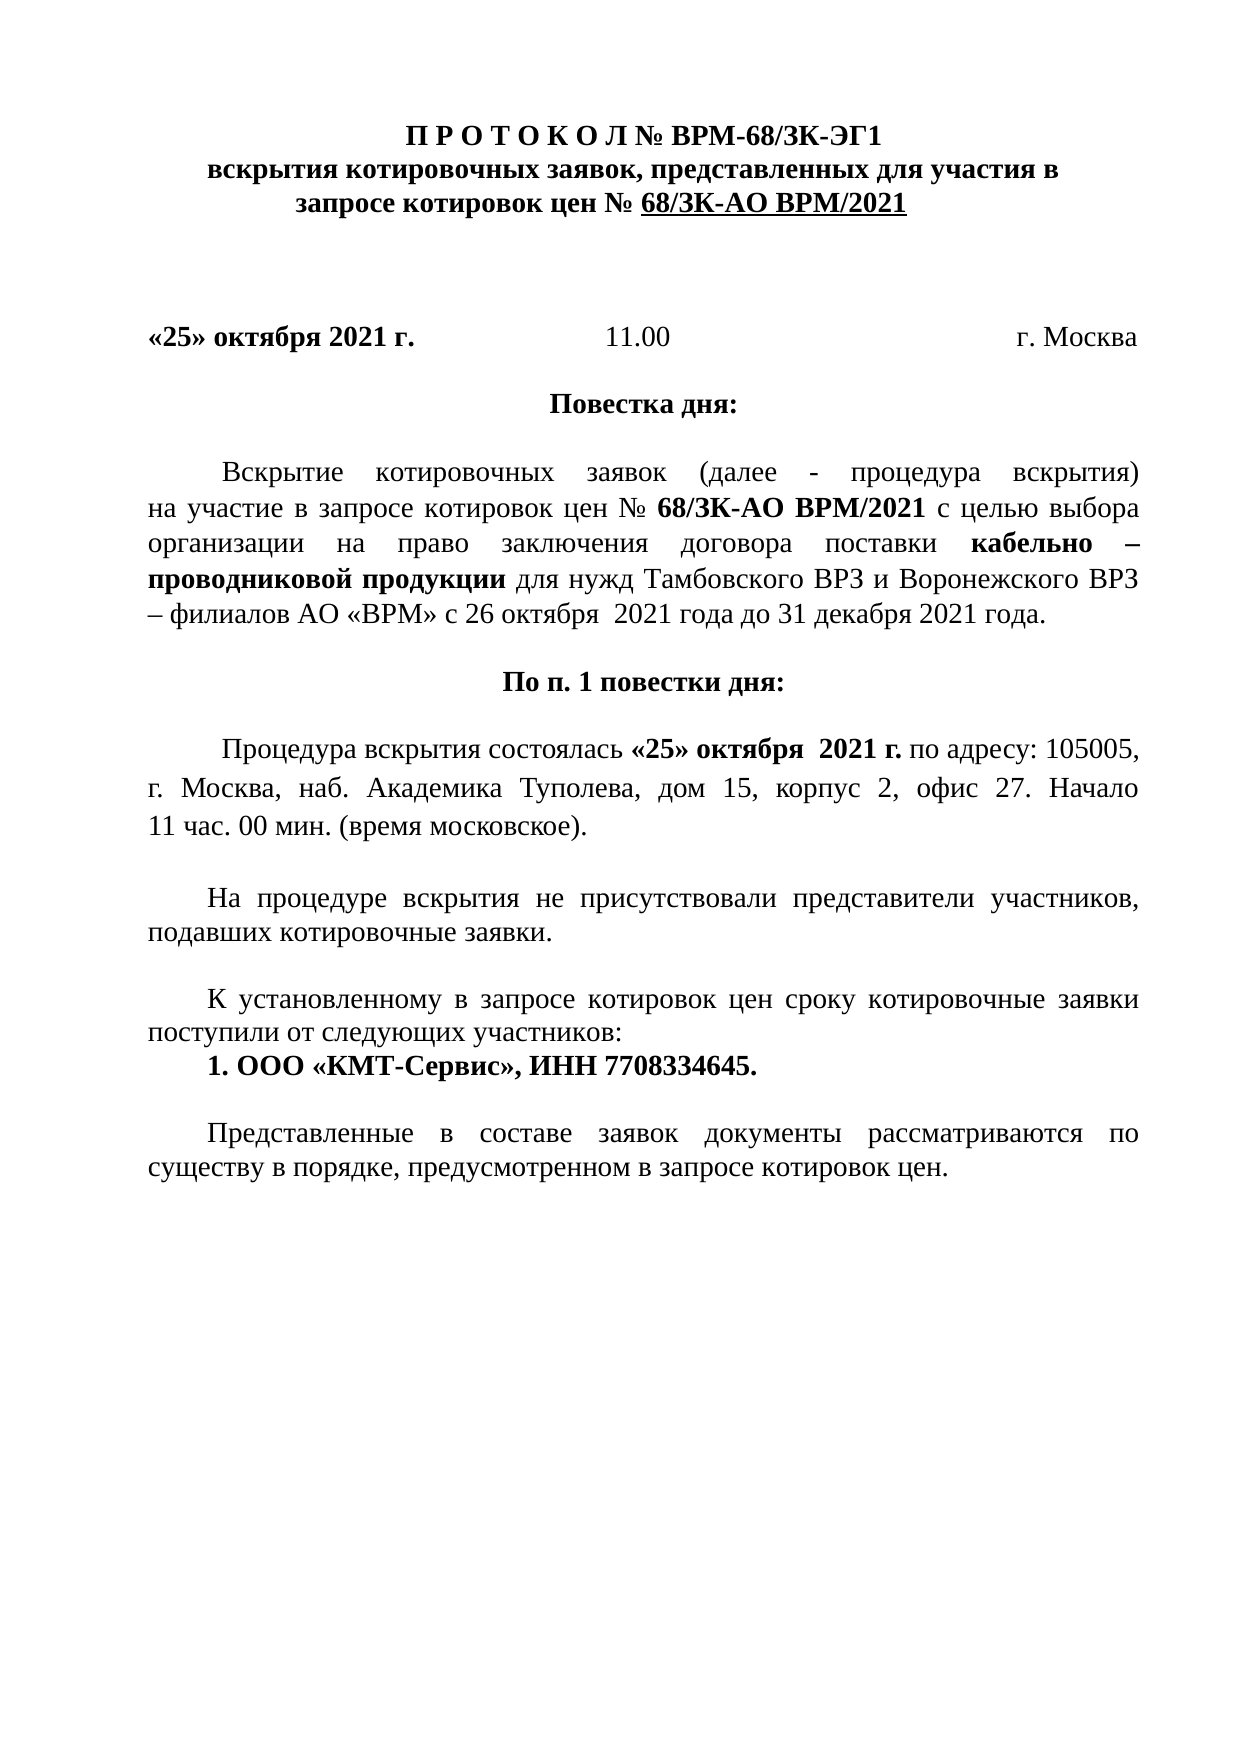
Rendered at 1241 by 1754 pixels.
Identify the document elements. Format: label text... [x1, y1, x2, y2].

text На процедуре вскрытия не присутствовали представители участников, подавших котировочные заявки. [148, 880, 1140, 947]
text вскрытия котировочных заявок, представленных для участия в запросе котировок цен № 68/ЗК-АО ВРМ/2021 [207, 152, 1140, 219]
text Процедура вскрытия состоялась «25» октября 2021 г. по адресу: 105005, г. Москва, наб. Академика Туполева, дом 15, корпус 2, офис 27. Начало 11 час. 00 мин. (время московское). [148, 731, 1140, 842]
text Представленные в составе заявок документы рассматриваются по существу в порядке, предусмотренном в запросе котировок цен. [148, 1115, 1140, 1182]
list ООО «КМТ-Сервис», ИНН 7708334645. [207, 1048, 1140, 1082]
text Повестка дня: [148, 386, 1140, 420]
text По п. 1 повестки дня: [148, 664, 1140, 698]
text К установленному в запросе котировок цен сроку котировочные заявки поступили от следующих участников: [148, 981, 1140, 1048]
text Вскрытие котировочных заявок (далее - процедура вскрытия) на участие в запросе котировок цен № 68/ЗК-АО ВРМ/2021 с целью выбора организации на право заключения договора поставки кабельно – проводниковой продукции для нужд Тамбовского ВРЗ и Воронежского ВРЗ – филиалов АО «ВРМ» с 26 октября 2021 года до 31 декабря 2021 года. [148, 453, 1140, 631]
text П Р О Т О К О Л № ВРМ-68/ЗК-ЭГ1 [148, 118, 1140, 152]
text «25» октября 2021 г. 11.00 г. Москва [148, 319, 1140, 353]
